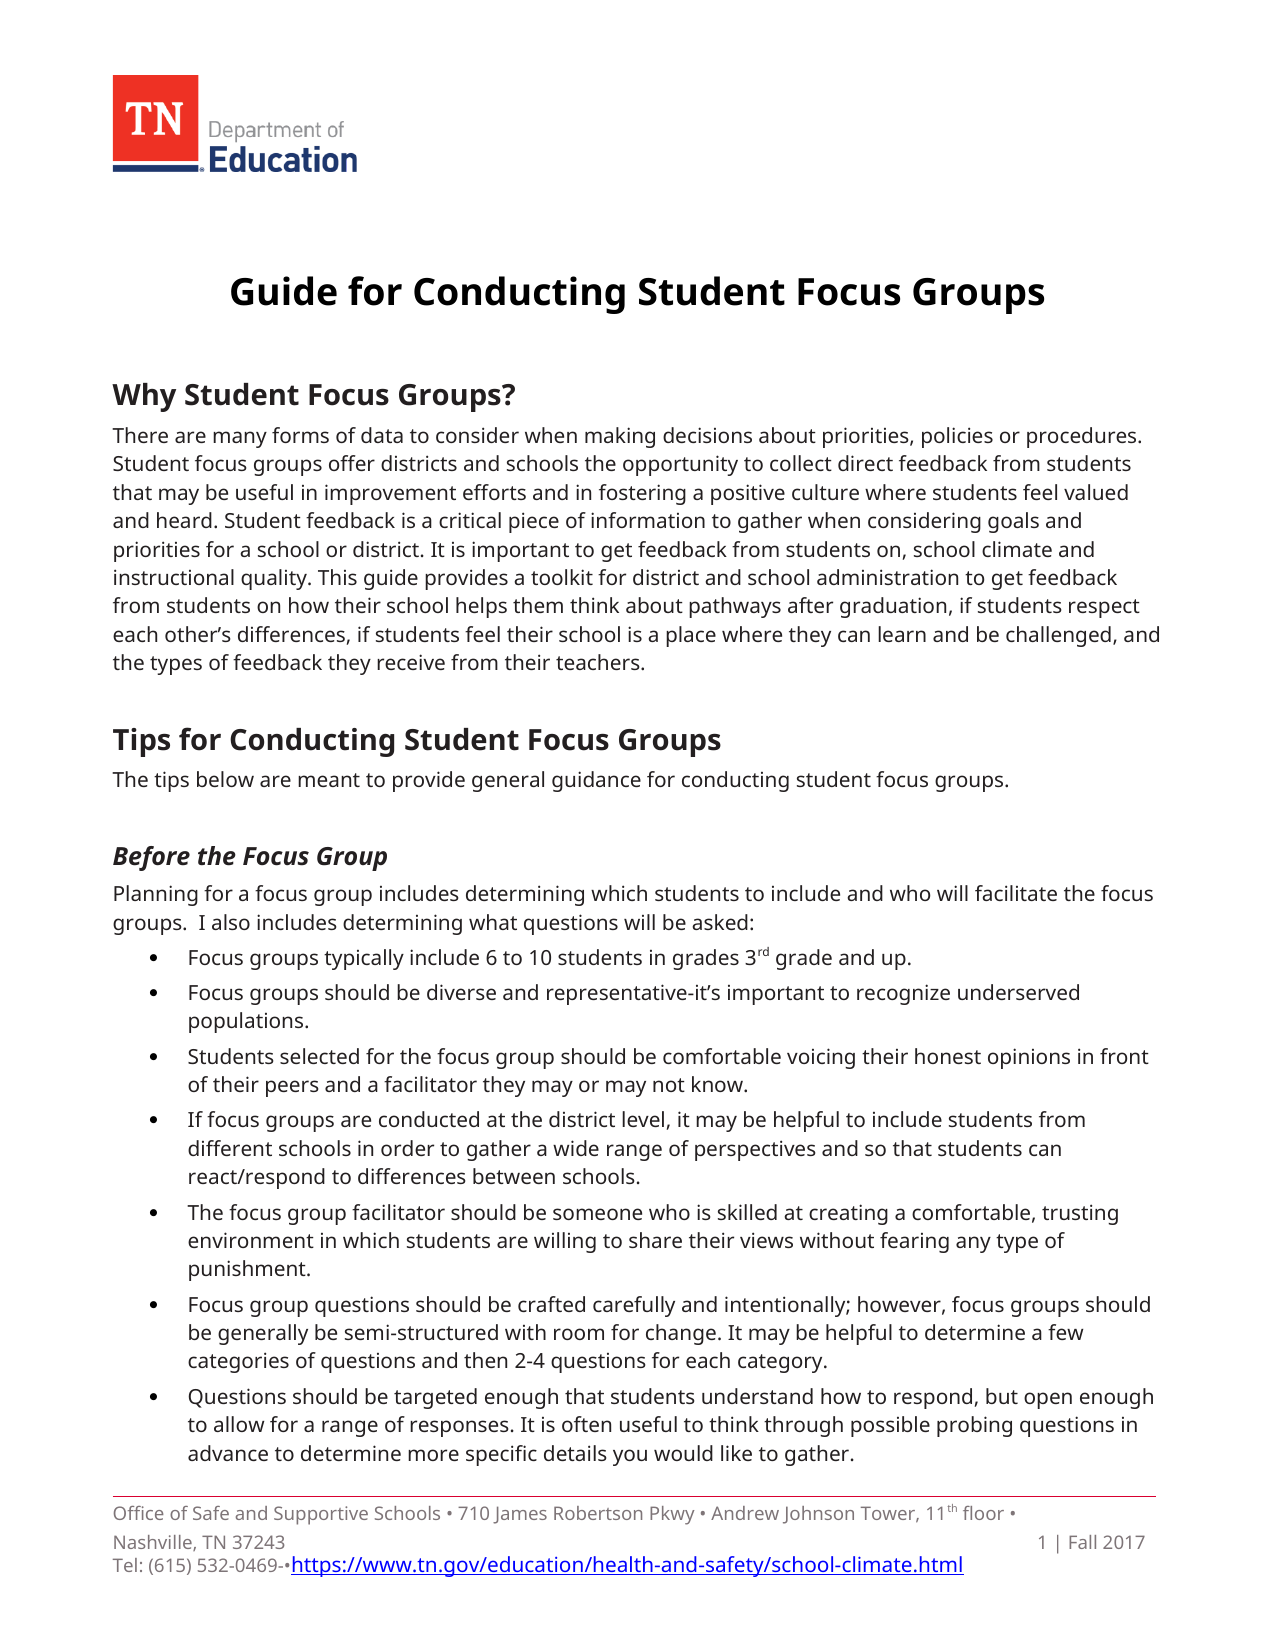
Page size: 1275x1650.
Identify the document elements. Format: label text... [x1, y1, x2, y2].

subtitle Before the Focus Group [112, 838, 1162, 873]
subtitle Guide for Conducting Student Focus Groups [112, 266, 1162, 368]
list Focus group questions should be crafted carefully and intentionally; however, focus groups should be generally be semi-structured with room for change. It may be helpful to determine a few categories of questions and then 2-4 questions for each category. [150, 1290, 1162, 1375]
list Students selected for the focus group should be comfortable voicing their honest opinions in front of their peers and a facilitator they may or may not know. [150, 1042, 1162, 1099]
list Focus groups typically include 6 to 10 students in grades 3rd grade and up. [150, 943, 1162, 971]
text The tips below are meant to provide general guidance for conducting student focus groups. [112, 765, 1162, 794]
list Questions should be targeted enough that students understand how to respond, but open enough to allow for a range of responses. It is often useful to think through possible probing questions in advance to determine more specific details you would like to gather. [150, 1382, 1162, 1467]
text Planning for a focus group includes determining which students to include and who will facilitate the focus groups. I also includes determining what questions will be asked: [112, 879, 1162, 936]
text There are many forms of data to consider when making decisions about priorities, policies or procedures. Student focus groups offer districts and schools the opportunity to collect direct feedback from students that may be useful in improvement efforts and in fostering a positive culture where students feel valued and heard. Student feedback is a critical piece of information to gather when considering goals and priorities for a school or district. It is important to get feedback from students on, school climate and instructional quality. This guide provides a toolkit for district and school administration to get feedback from students on how their school helps them think about pathways after graduation, if students respect each other’s differences, if students feel their school is a place where they can learn and be challenged, and the types of feedback they receive from their teachers. [112, 421, 1162, 677]
list The focus group facilitator should be someone who is skilled at creating a comfortable, trusting environment in which students are willing to share their views without fearing any type of punishment. [150, 1198, 1162, 1283]
list If focus groups are conducted at the district level, it may be helpful to include students from different schools in order to gather a wide range of perspectives and so that students can react/respond to differences between schools. [150, 1106, 1162, 1191]
text Why Student Focus Groups? [112, 374, 1162, 414]
list Focus groups should be diverse and representative-it’s important to recognize underserved populations. [150, 978, 1162, 1035]
picture [112, 75, 357, 172]
text Tips for Conducting Student Focus Groups [112, 719, 1162, 758]
